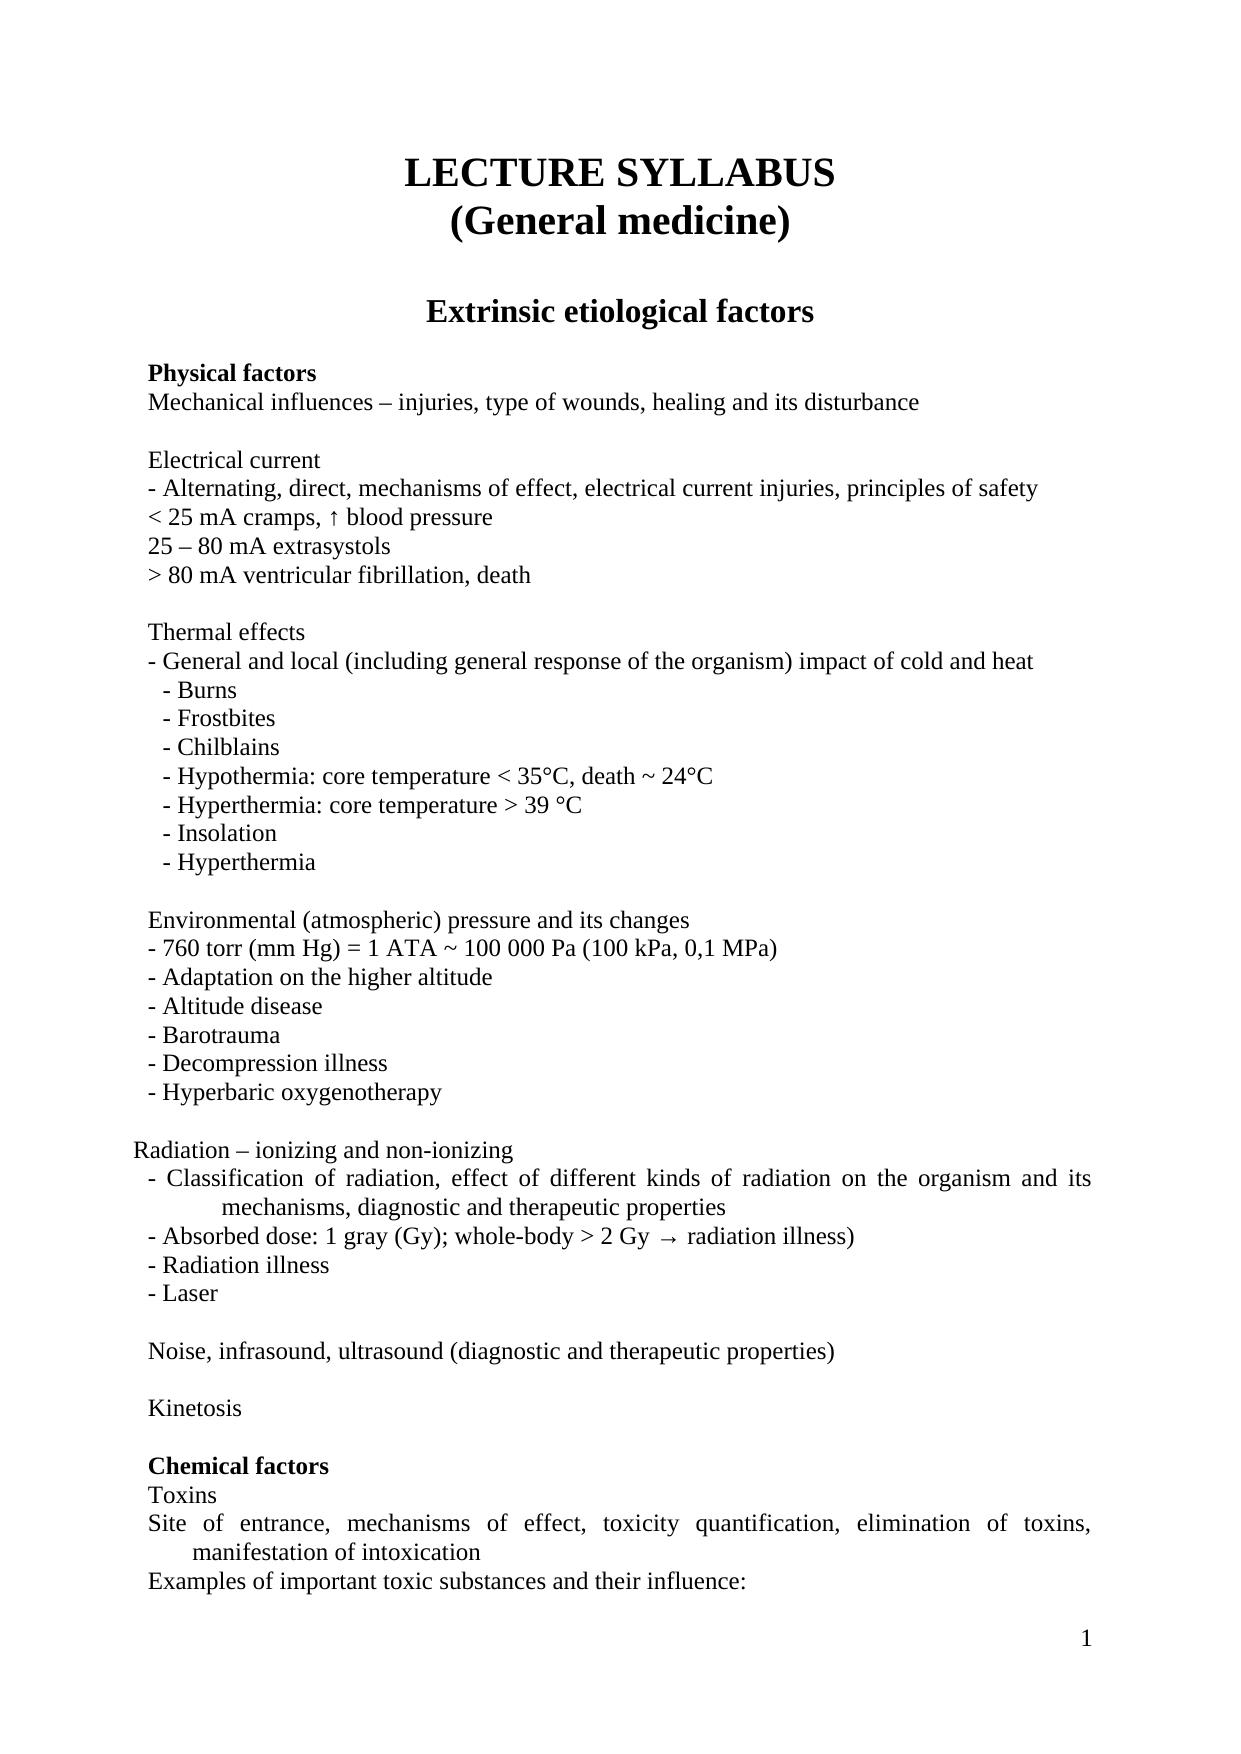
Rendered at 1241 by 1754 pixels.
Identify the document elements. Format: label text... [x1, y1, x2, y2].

text Mechanical influences – injuries, type of wounds, healing and its disturbance [148, 387, 1093, 416]
text - Barotrauma [148, 1020, 1093, 1048]
text - Hyperthermia [148, 847, 1093, 876]
text Radiation – ionizing and non-ionizing [133, 1135, 1093, 1163]
text - Hyperbaric oxygenotherapy [148, 1077, 1093, 1106]
text - Adaptation on the higher altitude [148, 962, 1093, 991]
text Physical factors [148, 358, 1093, 387]
text Kinetosis [148, 1393, 1093, 1422]
text - General and local (including general response of the organism) impact of cold and heat [148, 646, 1093, 675]
text - Insolation [148, 818, 1093, 847]
text Chemical factors [148, 1451, 1093, 1480]
text LECTURE SYLLABUS [148, 148, 1093, 196]
text Extrinsic etiological factors [148, 291, 1093, 330]
text - 760 torr (mm Hg) = 1 ATA ~ 100 000 Pa (100 kPa, 0,1 MPa) [148, 933, 1093, 962]
text Site of entrance, mechanisms of effect, toxicity quantification, elimination of toxins, manifestation of intoxication [148, 1508, 1093, 1566]
text > 80 mA ventricular fibrillation, death [148, 560, 1093, 588]
text - Absorbed dose: 1 gray (Gy); whole-body > 2 Gy → radiation illness) [148, 1221, 1093, 1250]
text - Classification of radiation, effect of different kinds of radiation on the organism and its mechanisms, diagnostic and therapeutic properties [148, 1163, 1093, 1221]
text Examples of important toxic substances and their influence: [148, 1566, 1093, 1595]
text (General medicine) [148, 196, 1093, 243]
text Thermal effects [148, 617, 1093, 646]
text Toxins [148, 1480, 1093, 1508]
text 25 – 80 mA extrasystols [148, 531, 1093, 560]
text - Burns [148, 675, 1093, 703]
text - Altitude disease [148, 991, 1093, 1020]
text < 25 mA cramps, ↑ blood pressure [148, 502, 1093, 531]
text - Laser [148, 1278, 1093, 1307]
text - Radiation illness [148, 1250, 1093, 1278]
text Electrical current [148, 445, 1093, 473]
text - Hypothermia: core temperature < 35°C, death ~ 24°C [148, 761, 1093, 790]
text - Alternating, direct, mechanisms of effect, electrical current injuries, principles of safety [148, 473, 1093, 502]
text Environmental (atmospheric) pressure and its changes [148, 905, 1093, 933]
text - Chilblains [148, 732, 1093, 761]
text - Hyperthermia: core temperature > 39 °C [148, 790, 1093, 818]
text Noise, infrasound, ultrasound (diagnostic and therapeutic properties) [148, 1336, 1093, 1365]
text - Decompression illness [148, 1048, 1093, 1077]
text - Frostbites [148, 703, 1093, 732]
